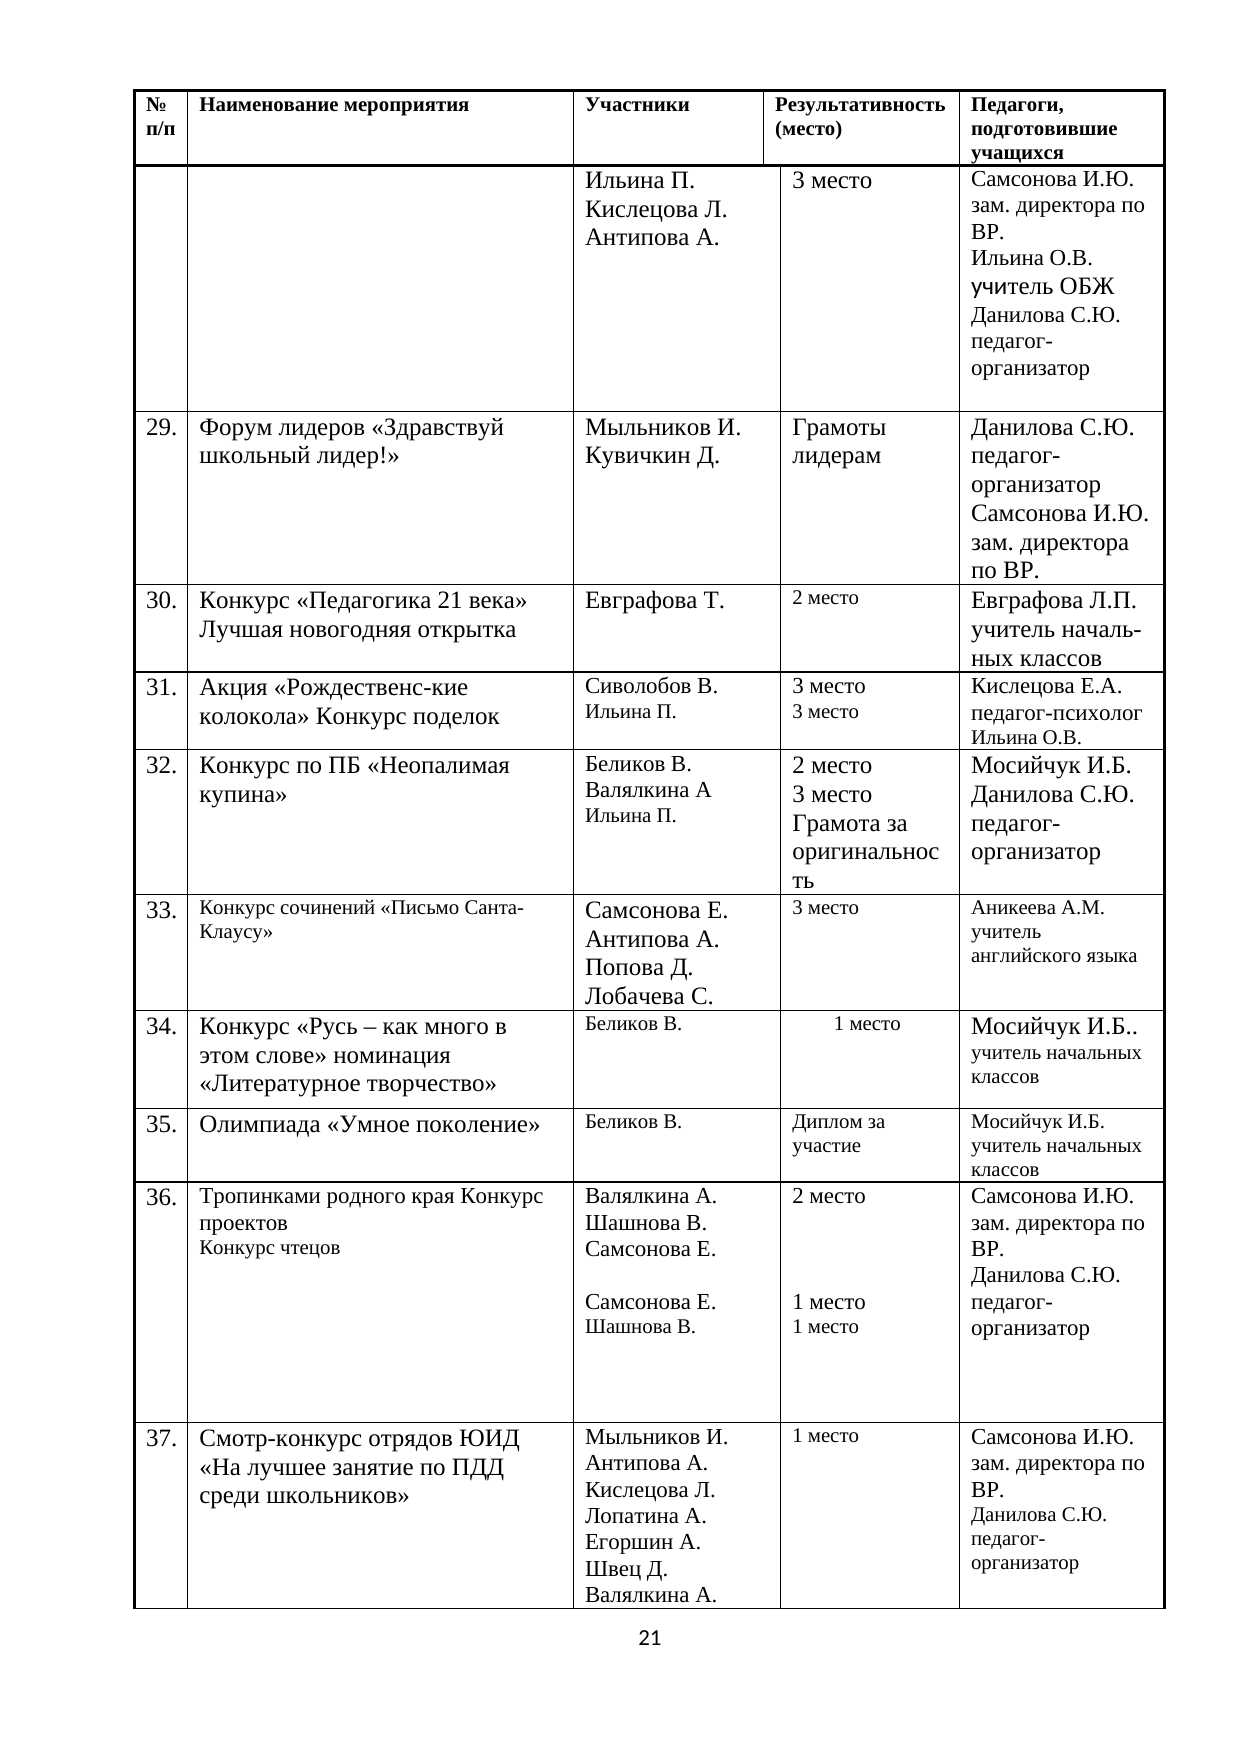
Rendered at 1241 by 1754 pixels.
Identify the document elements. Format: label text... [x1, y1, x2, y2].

table_cell 1 место [781, 1011, 959, 1108]
table_cell 2 место [781, 585, 959, 671]
table_cell Мыльников И. Кувичкин Д. [574, 412, 780, 584]
table_cell Самсонова И.Ю. зам. директора по ВР. Данилова С.Ю. педагог-организатор [960, 1183, 1163, 1422]
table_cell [188, 1423, 573, 1607]
table_cell Конкурс «Педагогика 21 века» Лучшая новогодняя открытка [188, 585, 573, 671]
table_cell Форум лидеров «Здравствуй школьный лидер!» [188, 412, 573, 584]
table_cell Мосийчук И.Б. учитель начальных классов [960, 1109, 1163, 1181]
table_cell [574, 167, 780, 411]
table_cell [960, 167, 1163, 411]
table_cell Аникеева А.М. учитель английского языка [960, 895, 1163, 1010]
table_cell 3 место [781, 895, 959, 1010]
table_cell Тропинками родного края Конкурс проектов Конкурс чтецов [188, 1183, 573, 1422]
table_cell Евграфова Т. [574, 585, 780, 671]
table_cell Данилова С.Ю. педагог-организатор Самсонова И.Ю. зам. директора по ВР. [960, 412, 1163, 584]
table_cell [136, 585, 187, 671]
table_cell Кислецова Е.А. педагог-психолог Ильина О.В. [960, 673, 1163, 749]
table_cell Беликов В. [574, 1011, 780, 1108]
table_cell [136, 1183, 187, 1422]
table_cell [136, 167, 187, 411]
table_cell Мосийчук И.Б. Данилова С.Ю. педагог-организатор [960, 750, 1163, 894]
table_cell [136, 750, 187, 894]
table_header Участники [574, 92, 763, 164]
table_cell [136, 1423, 187, 1607]
table_cell Мосийчук И.Б.. учитель начальных классов [960, 1011, 1163, 1108]
table_cell Валялкина А. Шашнова В. Самсонова Е. Самсонова Е. Шашнова В. [574, 1183, 780, 1422]
table_cell Грамоты лидерам [781, 412, 959, 584]
table_cell Евграфова Л.П. учитель началь-ных классов [960, 585, 1163, 671]
table_cell Беликов В. Валялкина А Ильина П. [574, 750, 780, 894]
table_cell Диплом за участие [781, 1109, 959, 1181]
table_cell I1 место Грамота за оригин 3 место [781, 167, 959, 411]
table_cell Олимпиада «Умное поколение» [188, 1109, 573, 1181]
table_header Наименование мероприятия [188, 92, 573, 164]
table_cell Сиволобов В. Ильина П. [574, 673, 780, 749]
table_cell Беликов В. [574, 1109, 780, 1181]
table_cell Акция «Рождественс-кие колокола» Конкурс поделок [188, 673, 573, 749]
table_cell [960, 1423, 1163, 1607]
table_cell [136, 412, 187, 584]
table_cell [574, 1423, 780, 1607]
table_cell [136, 673, 187, 749]
table_cell 2 место 1 место 1 место [781, 1183, 959, 1422]
table_cell 2 место 3 место Грамота за оригинальность [781, 750, 959, 894]
table_header Педагоги, подготовившие учащихся [960, 92, 1163, 164]
table_cell Самсонова Е. Антипова А. Попова Д. Лобачева С. [574, 895, 780, 1010]
table_cell [136, 1011, 187, 1108]
table_cell Конкурс сочинений «Письмо Санта-Клаусу» [188, 895, 573, 1010]
table_header № п/п [136, 92, 187, 164]
table_cell Конкурс по ПБ «Неопалимая купина» [188, 750, 573, 894]
table_header Результативность (место) [764, 92, 959, 164]
table_cell 3 место 3 место [781, 673, 959, 749]
table_cell [136, 1109, 187, 1181]
table_cell [136, 895, 187, 1010]
table_cell Конкурс «Русь – как много в этом слове» номинация «Литературное творчество» [188, 1011, 573, 1108]
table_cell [188, 167, 573, 411]
table_cell 1 место [781, 1423, 959, 1607]
